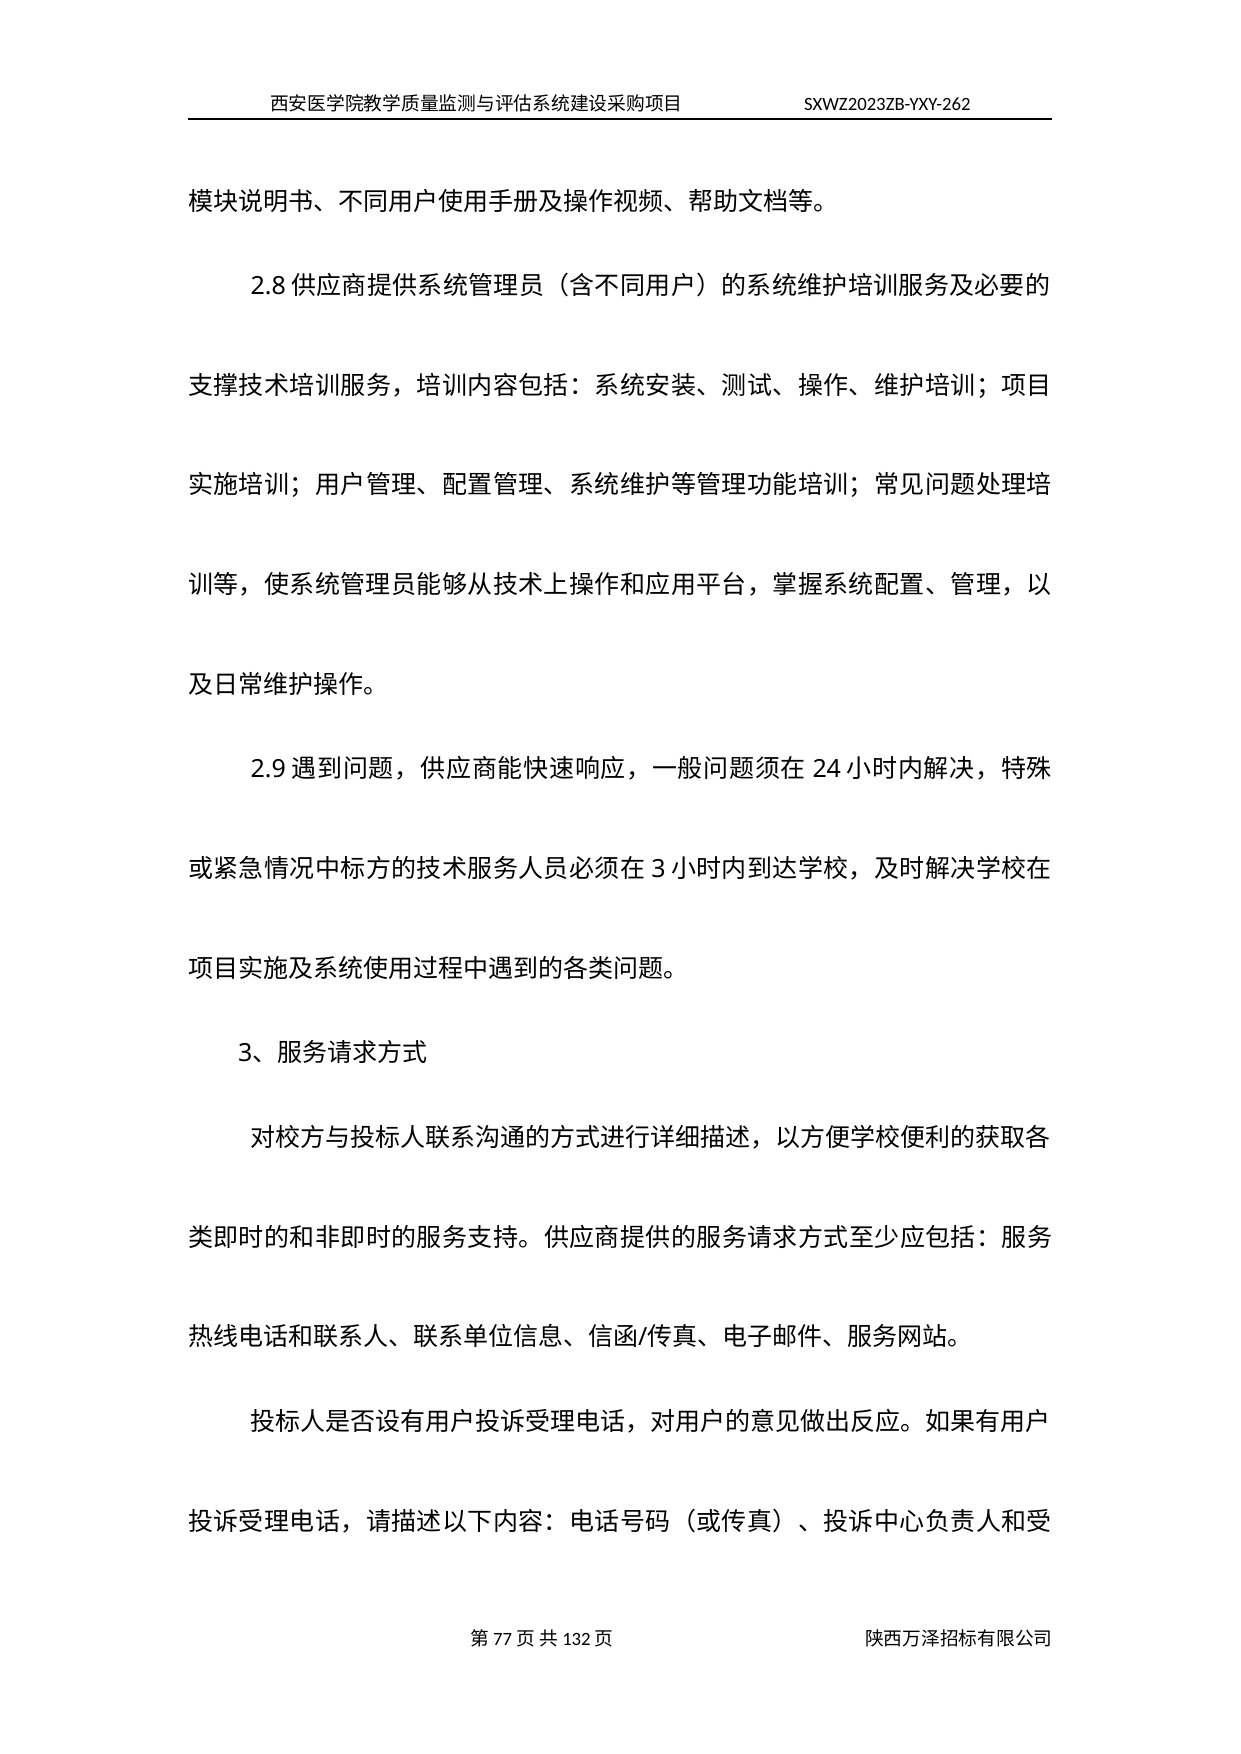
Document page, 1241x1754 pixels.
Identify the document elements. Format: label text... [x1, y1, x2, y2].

text 2.8供应商提供系统管理员（含不同用户）的系统维护培训服务及必要的支撑技术培训服务，培训内容包括：系统安装、测试、操作、维护培训；项目实施培训；用户管理、配置管理、系统维护等管理功能培训；常见问题处理培训等，使系统管理员能够从技术上操作和应用平台，掌握系统配置、管理，以及日常维护操作。 [188, 251, 1052, 716]
text 2.9遇到问题，供应商能快速响应，一般问题须在24小时内解决，特殊或紧急情况中标方的技术服务人员必须在3小时内到达学校，及时解决学校在项目实施及系统使用过程中遇到的各类问题。 [188, 734, 1052, 1000]
text 对校方与投标人联系沟通的方式进行详细描述，以方便学校便利的获取各类即时的和非即时的服务支持。供应商提供的服务请求方式至少应包括：服务热线电话和联系人、联系单位信息、信函/传真、电子邮件、服务网站。 [188, 1102, 1052, 1368]
text 3、服务请求方式 [188, 1018, 1052, 1084]
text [188, 1386, 1052, 1552]
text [188, 166, 1052, 232]
